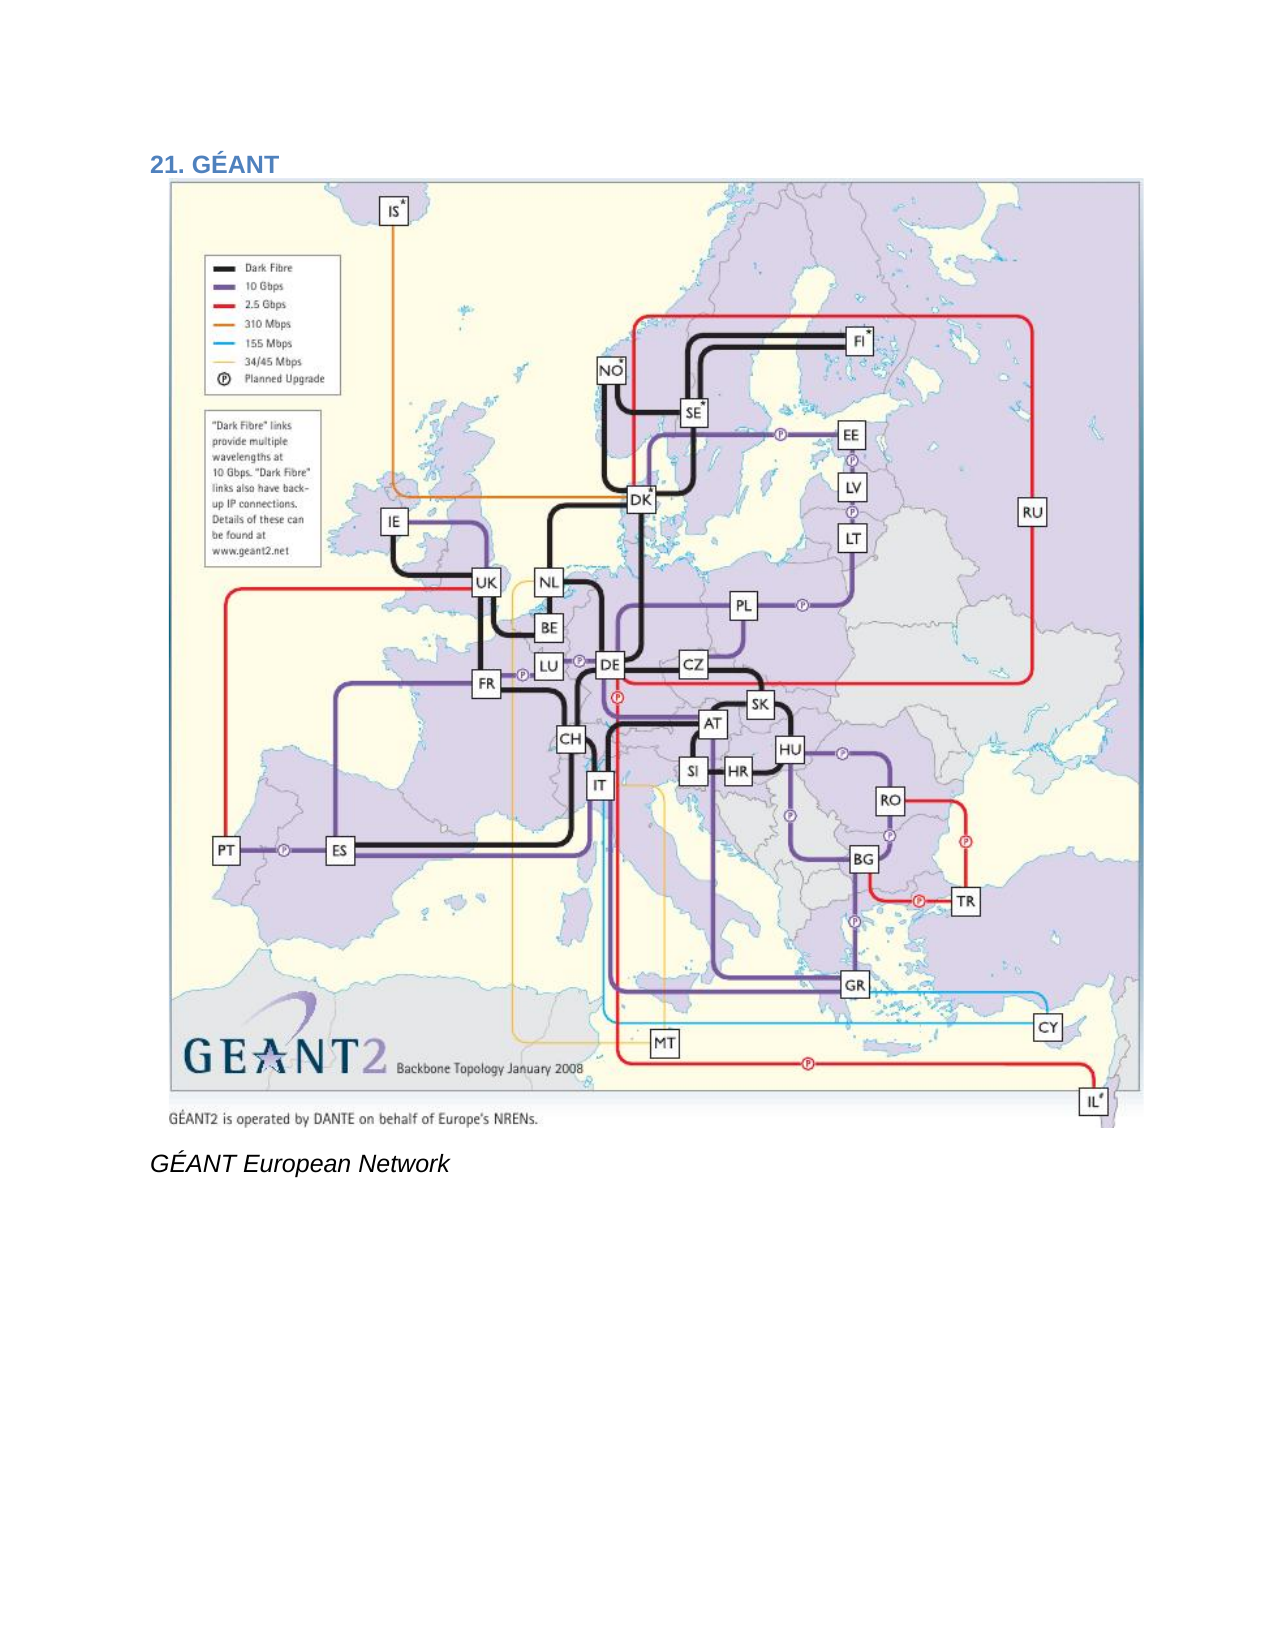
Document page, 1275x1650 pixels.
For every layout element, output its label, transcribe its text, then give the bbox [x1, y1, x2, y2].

text GÉANT European Network [150, 1148, 1125, 1177]
picture [168, 178, 1144, 1128]
subtitle 21. GÉANT [150, 150, 1125, 179]
